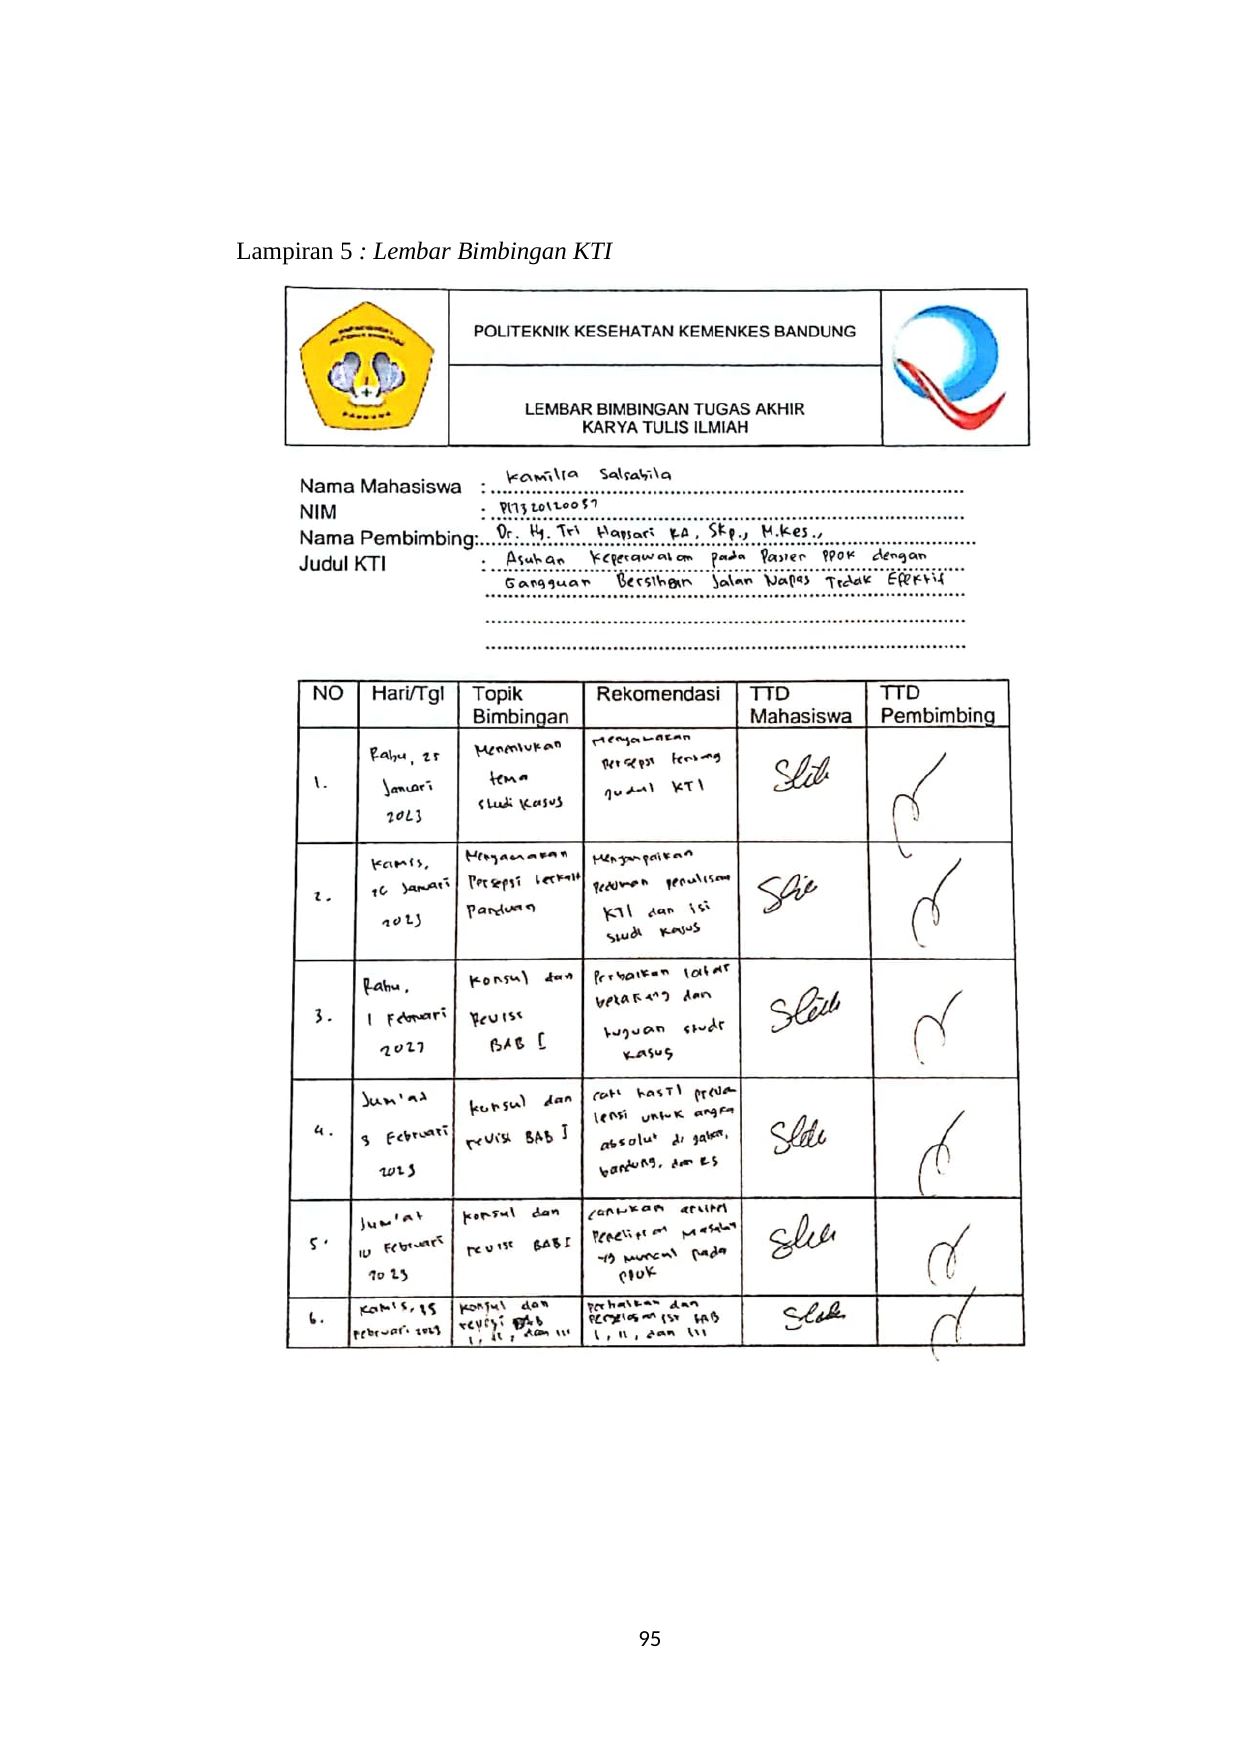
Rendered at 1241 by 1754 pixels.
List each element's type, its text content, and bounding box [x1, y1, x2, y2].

text Lampiran 5 : Lembar Bimbingan KTI [236, 236, 1063, 265]
picture [236, 285, 1062, 1381]
